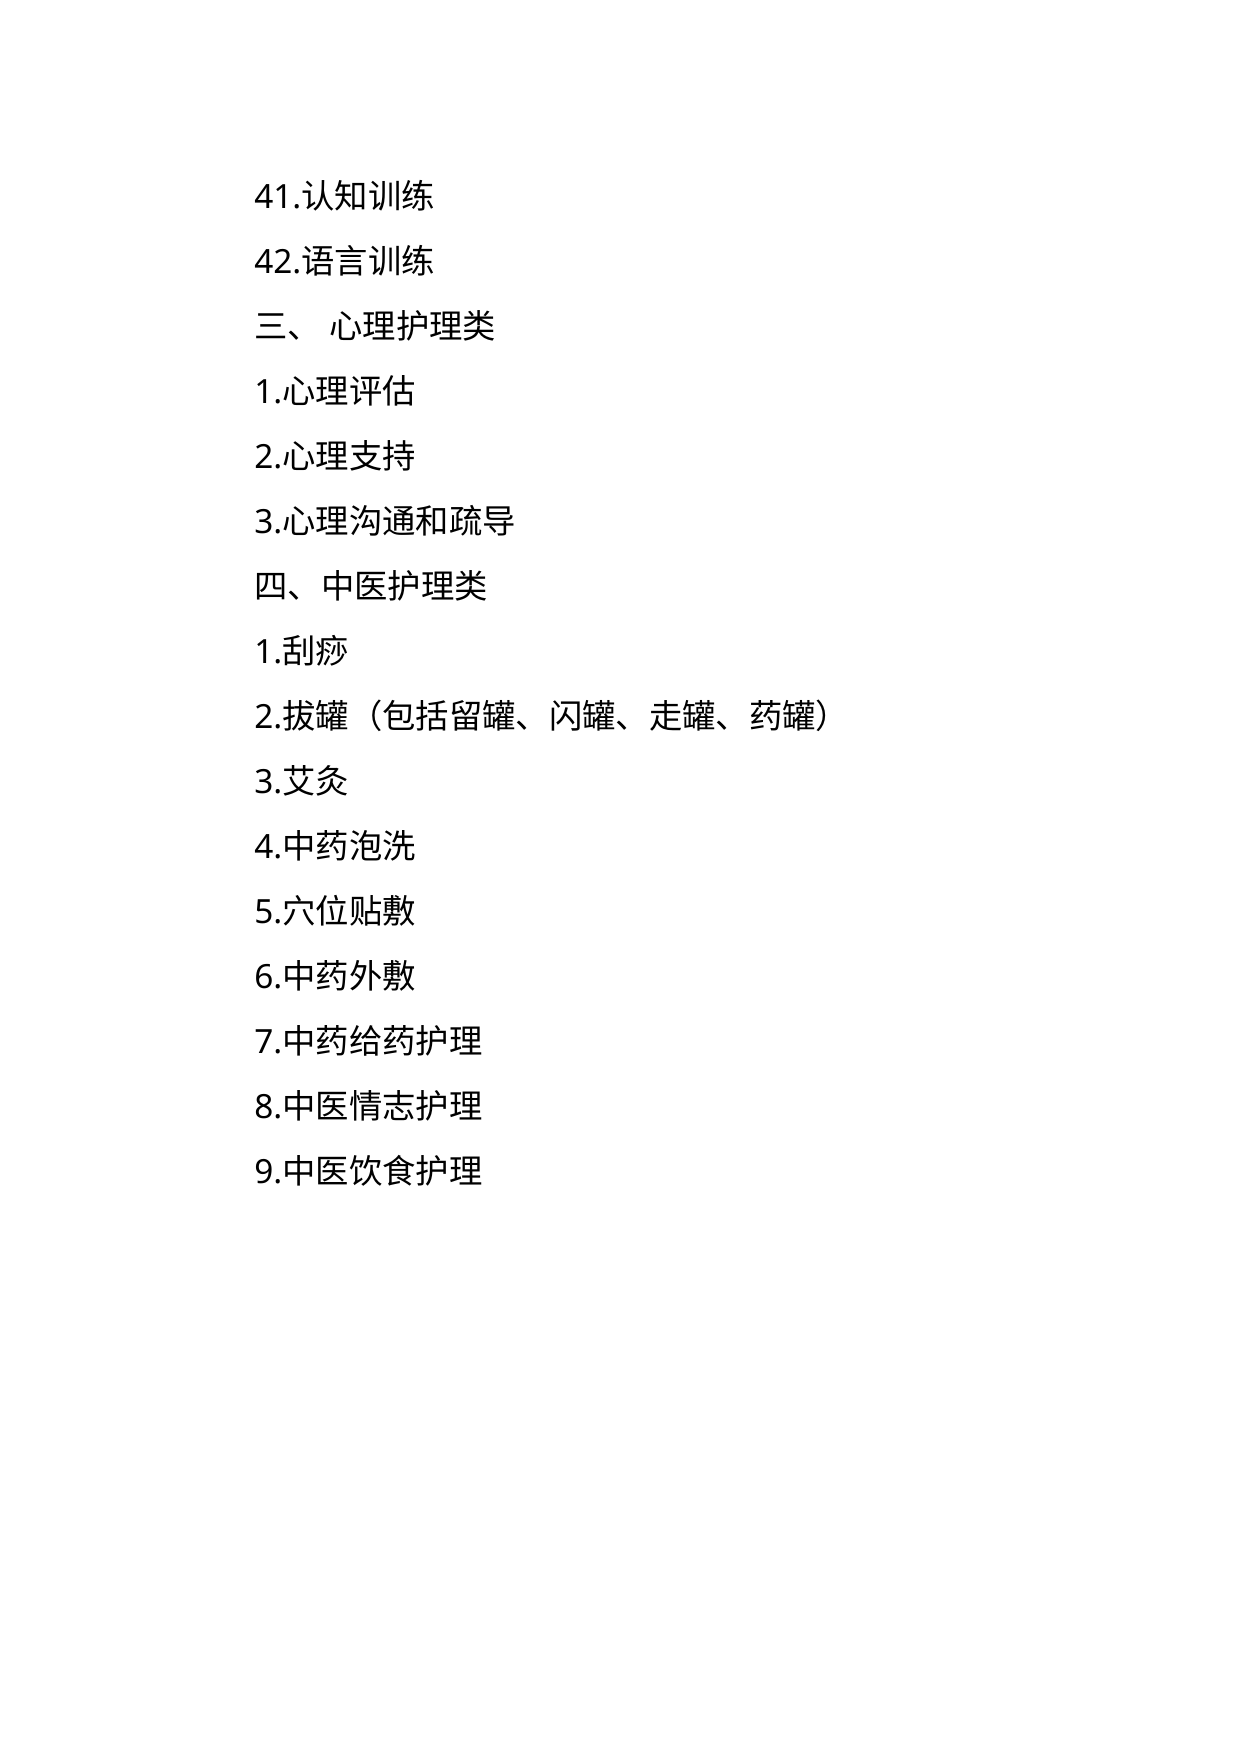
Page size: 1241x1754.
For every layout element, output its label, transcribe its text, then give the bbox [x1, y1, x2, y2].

text 7.中药给药护理 [187, 1007, 1053, 1072]
text 3.艾灸 [187, 747, 1053, 812]
text 8.中医情志护理 [187, 1072, 1053, 1137]
text 4.中药泡洗 [187, 812, 1053, 877]
text 1.刮痧 [187, 617, 1053, 682]
text 5.穴位贴敷 [187, 877, 1053, 942]
text 9.中医饮食护理 [187, 1137, 1053, 1202]
text 2.拔罐（包括留罐、闪罐、走罐、药罐） [187, 682, 1053, 747]
text 41.认知训练 [187, 162, 1053, 227]
list 心理护理类 [254, 292, 1053, 357]
text 1.心理评估 [187, 357, 1053, 422]
text 四、中医护理类 [187, 552, 1053, 617]
text 3.心理沟通和疏导 [187, 487, 1053, 552]
text 6.中药外敷 [187, 942, 1053, 1007]
text 2.心理支持 [187, 422, 1053, 487]
text 42.语言训练 [187, 227, 1053, 292]
